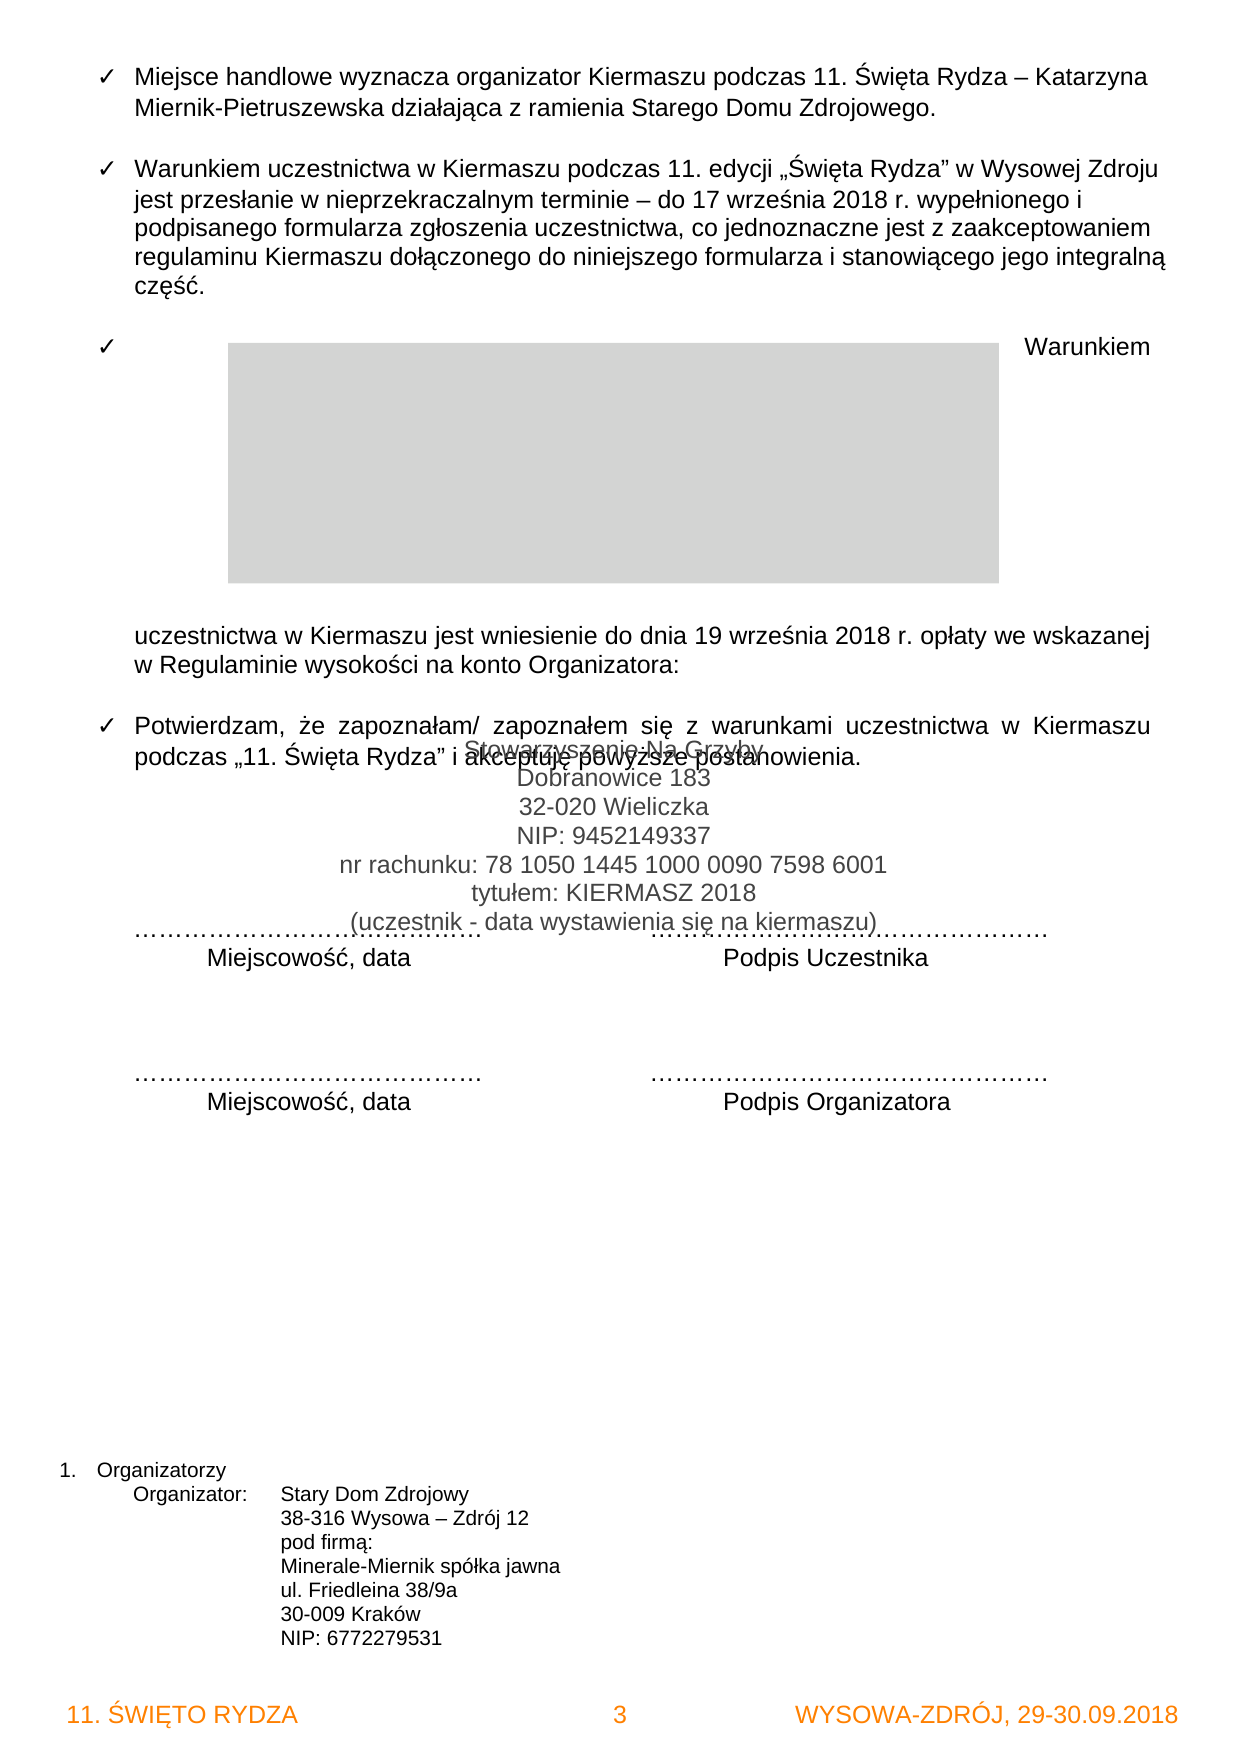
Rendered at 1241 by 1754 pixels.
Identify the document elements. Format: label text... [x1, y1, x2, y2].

list Warunkiem uczestnictwa w Kiermaszu jest wniesienie do dnia 19 września 2018 r. opłaty we wskazanej w Regulaminie wysokości na konto Organizatora: [97, 328, 1152, 679]
text Minerale-Miernik spółka jawna [280, 1554, 1181, 1578]
text Organizator: Stary Dom Zdrojowy [59, 1482, 1181, 1506]
list Organizatorzy [59, 1458, 1181, 1482]
list Miejsce handlowe wyznacza organizator Kiermaszu podczas 11. Święta Rydza – Katarzyna Miernik-Pietruszewska działająca z ramienia Starego Domu Zdrojowego. [97, 59, 1181, 122]
text Miejscowość, data Podpis Uczestnika [59, 943, 1181, 972]
text pod firmą: [59, 1530, 1181, 1554]
text 30-009 Kraków [280, 1602, 1181, 1626]
text ul. Friedleina 38/9a [280, 1578, 1181, 1602]
text 38-316 Wysowa – Zdrój 12 [59, 1506, 1181, 1530]
list Warunkiem uczestnictwa w Kiermaszu podczas 11. edycji „Święta Rydza” w Wysowej Zdroju jest przesłanie w nieprzekraczalnym terminie – do 17 września 2018 r. wypełnionego i podpisanego formularza zgłoszenia uczestnictwa, co jednoznaczne jest z zaakceptowaniem regulaminu Kiermaszu dołączonego do niniejszego formularza i stanowiącego jego integralną część. [97, 151, 1181, 300]
text NIP: 6772279531 [280, 1626, 1181, 1649]
text Miejscowość, data Podpis Organizatora [59, 1087, 1181, 1115]
text …………………………………… ………………………………………… [59, 914, 1181, 943]
list Potwierdzam, że zapoznałam/ zapoznałem się z warunkami uczestnictwa w Kiermaszu podczas „11. Święta Rydza” i akceptuję powyższe postanowienia. [97, 707, 1152, 770]
text …………………………………… ………………………………………… [59, 1058, 1181, 1087]
